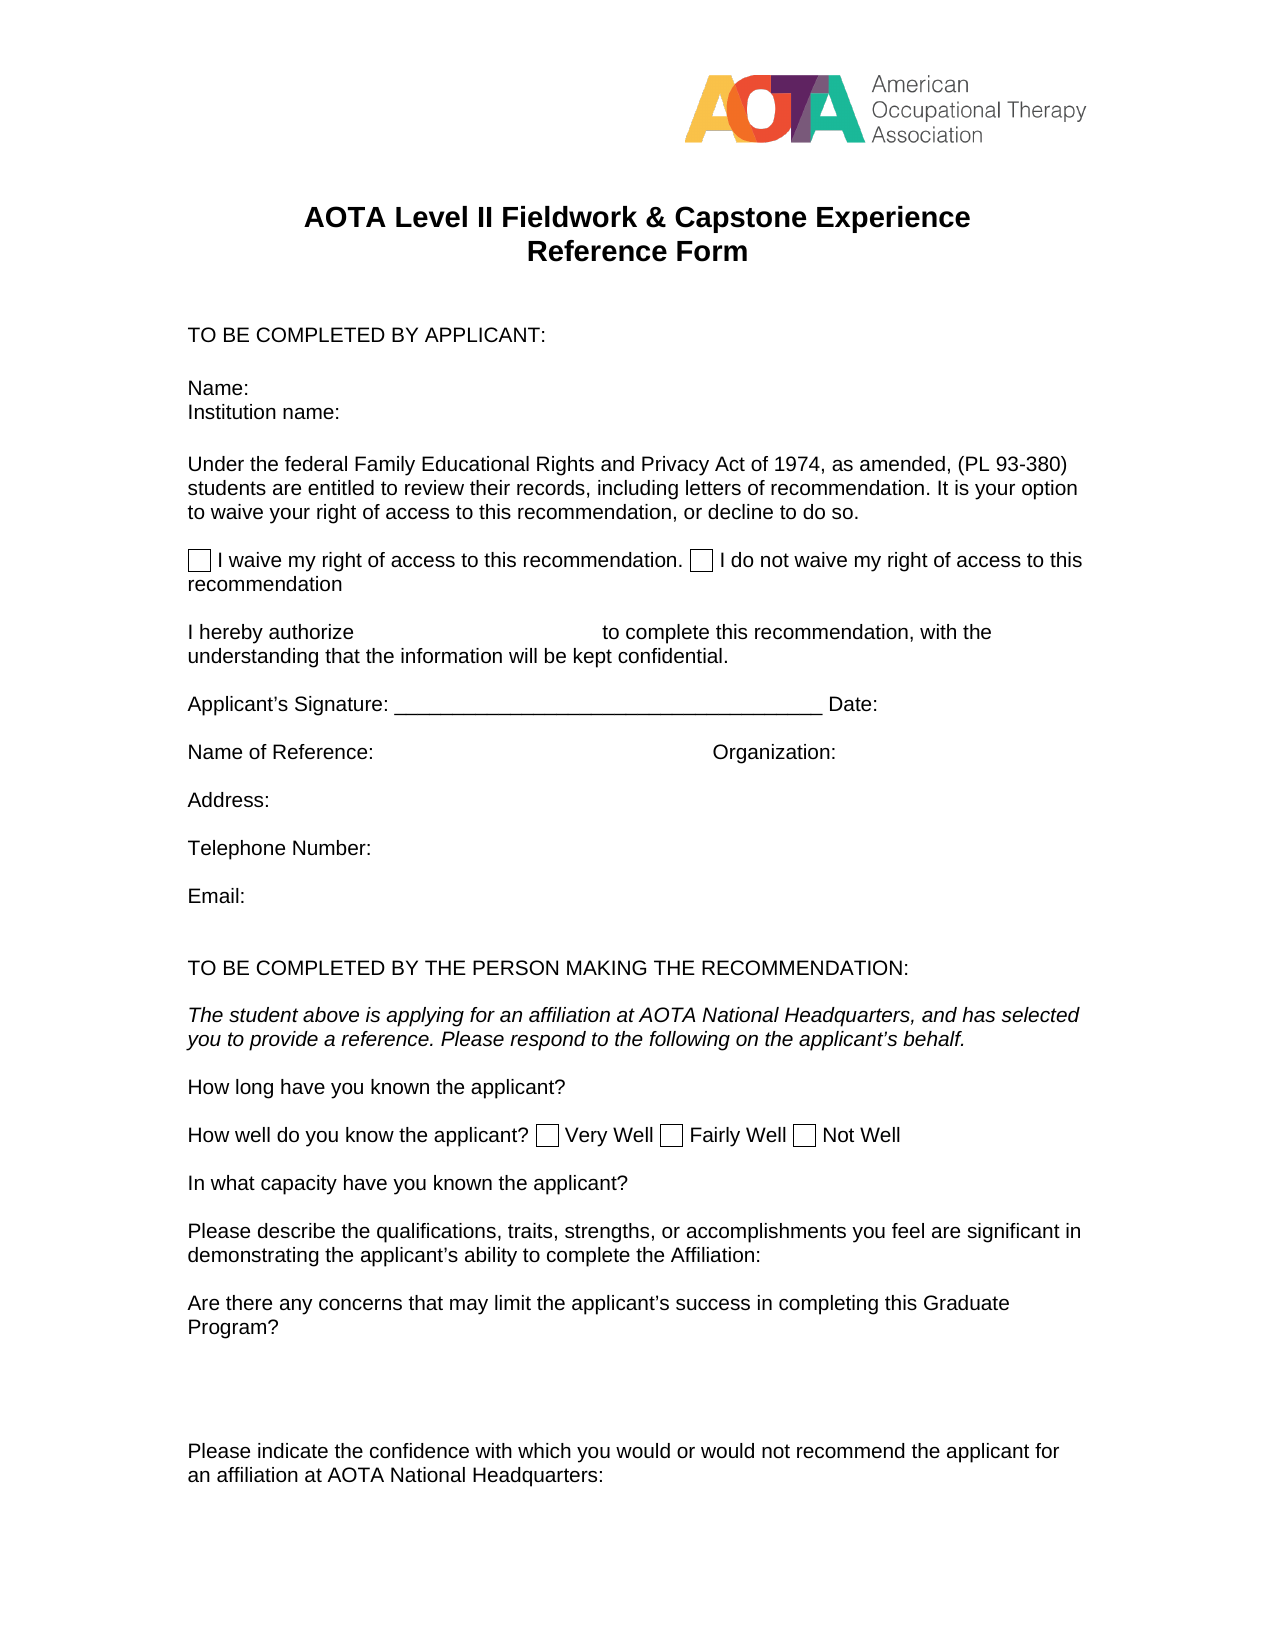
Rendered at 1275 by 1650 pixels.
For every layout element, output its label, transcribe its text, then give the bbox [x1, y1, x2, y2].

text TO BE COMPLETED BY THE PERSON MAKING THE RECOMMENDATION: [187, 955, 1087, 979]
text Institution name: [187, 399, 1087, 423]
text Please describe the qualifications, traits, strengths, or accomplishments you feel are significant in demonstrating the applicant’s ability to complete the Affiliation: [187, 1219, 1087, 1267]
text In what capacity have you known the applicant? [187, 1171, 1087, 1195]
text The student above is applying for an affiliation at AOTA National Headquarters, and has selected you to provide a reference. Please respond to the following on the applicant’s behalf. [187, 1003, 1087, 1051]
text How long have you known the applicant? [187, 1075, 1087, 1099]
text Name of Reference: Organization: [187, 740, 1087, 764]
text AOTA Level II Fieldwork & Capstone Experience [187, 200, 1087, 234]
text Please indicate the confidence with which you would or would not recommend the applicant for an affiliation at AOTA National Headquarters: [187, 1439, 1087, 1487]
text Under the federal Family Educational Rights and Privacy Act of 1974, as amended, (PL 93-380) students are entitled to review their records, including letters of recommendation. It is your option to waive your right of access to this recommendation, or decline to do so. [187, 452, 1087, 524]
text Name: [187, 376, 1087, 399]
text Telephone Number: [187, 836, 1087, 859]
text Address: [187, 788, 1087, 812]
text TO BE COMPLETED BY APPLICANT: [187, 323, 1087, 347]
text How well do you know the applicant? Very Well Fairly Well Not Well [187, 1123, 1087, 1147]
text Applicant’s Signature: _____________________________________ Date: [187, 692, 1087, 716]
text I hereby authorize to complete this recommendation, with the understanding that the information will be kept confidential. [187, 620, 1087, 668]
text Reference Form [187, 234, 1087, 267]
text I waive my right of access to this recommendation. I do not waive my right of access to this recommendation [187, 548, 1087, 596]
text Email: [187, 883, 1087, 907]
text Are there any concerns that may limit the applicant’s success in completing this Graduate Program? [187, 1291, 1087, 1339]
